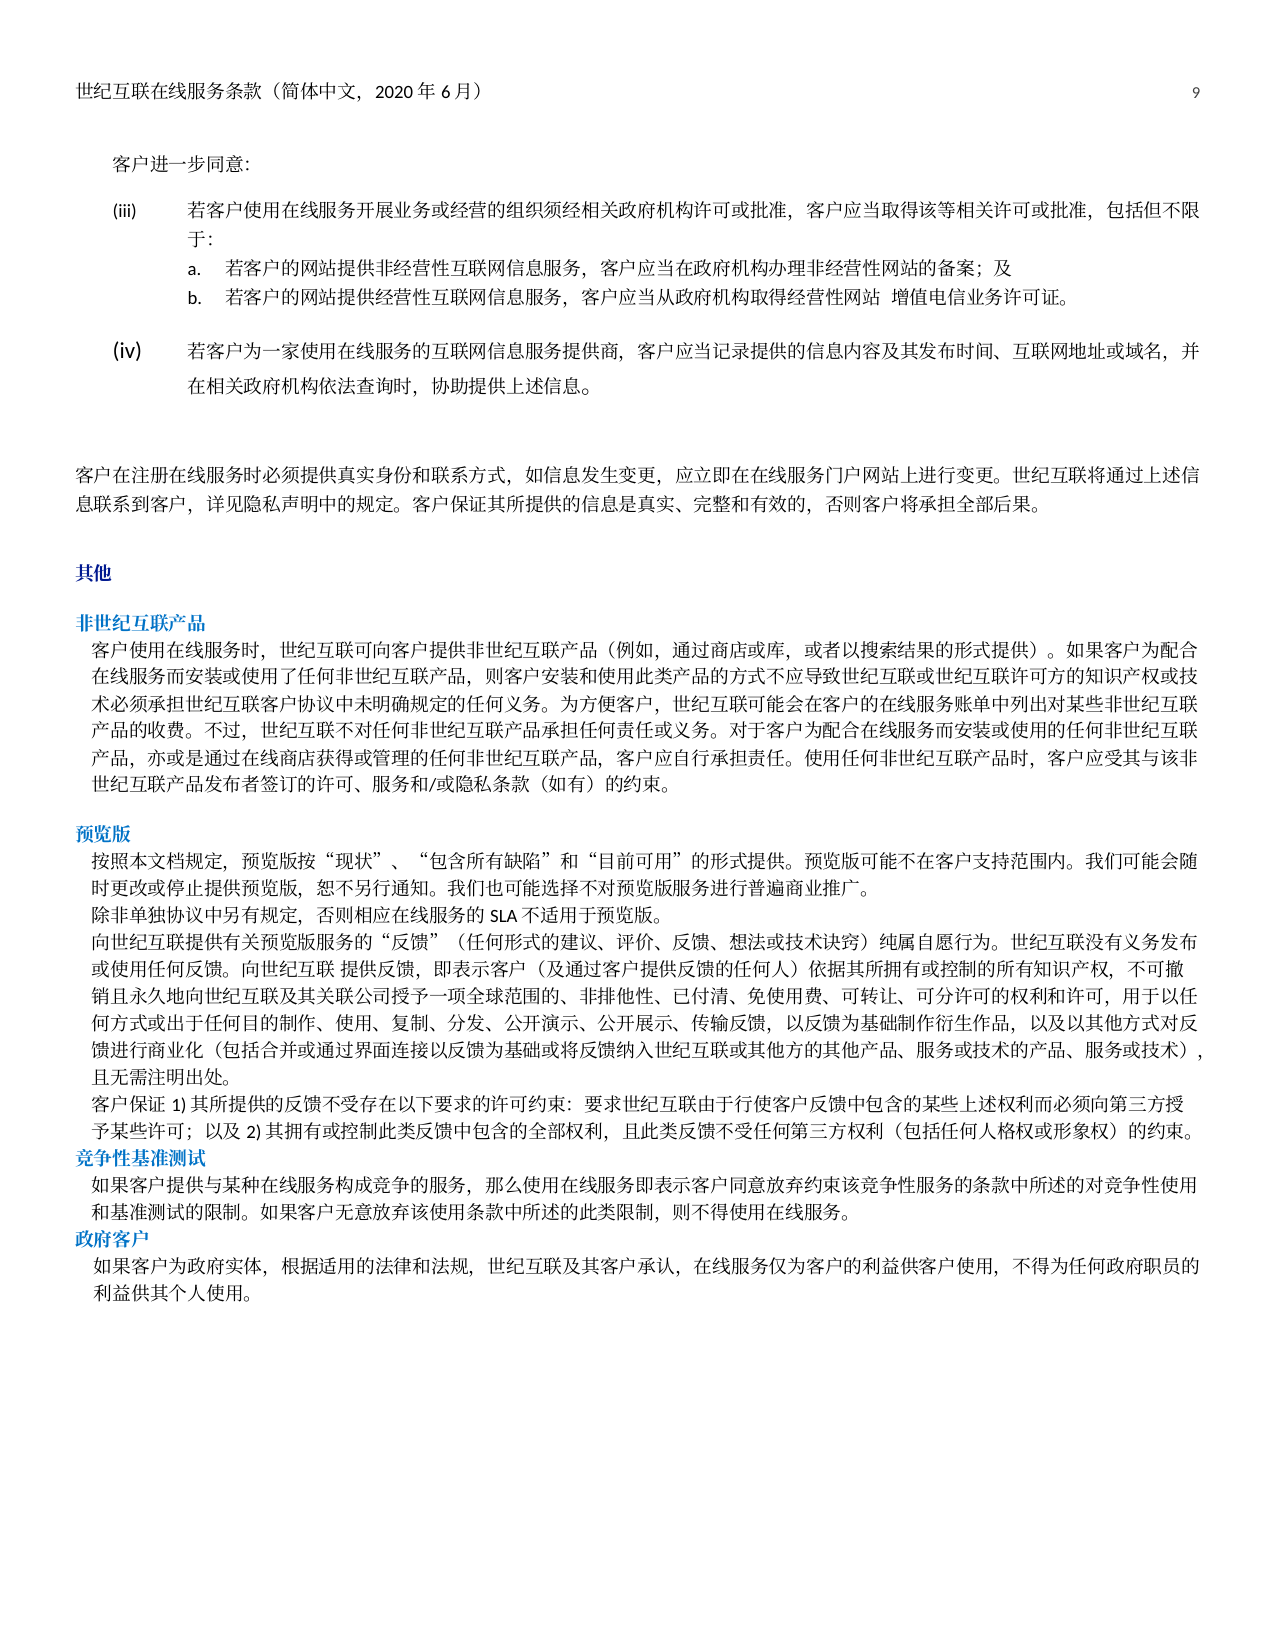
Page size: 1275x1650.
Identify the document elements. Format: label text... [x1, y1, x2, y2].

list 预览版 [75, 820, 1200, 847]
list 如果客户为政府实体，根据适用的法律和法规，世纪互联及其客户承认，在线服务仅为客户的利益供客户使用，不得为任何政府职员的利益供其个人使用。 [94, 1252, 1200, 1306]
list 按照本文档规定，预览版按“现状”、“包含所有缺陷”和“目前可用”的形式提供。预览版可能不在客户支持范围内。我们可能会随时更改或停止提供预览版，恕不另行通知。我们也可能选择不对预览版服务进行普遍商业推广。 [91, 847, 1200, 901]
text 客户在注册在线服务时必须提供真实身份和联系方式，如信息发生变更，应立即在在线服务门户网站上进行变更。世纪互联将通过上述信息联系到客户，详见隐私声明中的规定。客户保证其所提供的信息是真实、完整和有效的，否则客户将承担全部后果。 [75, 461, 1200, 517]
list 若客户为一家使用在线服务的互联网信息服务提供商，客户应当记录提供的信息内容及其发布时间、互联网地址或域名，并在相关政府机构依法查询时，协助提供上述信息。 [112, 337, 1200, 400]
list 政府客户 [75, 1225, 1200, 1252]
list 非世纪互联产品 [75, 608, 1200, 635]
list 客户保证 1) 其所提供的反馈不受存在以下要求的许可约束：要求世纪互联由于行使客户反馈中包含的某些上述权利而必须向第三方授予某些许可；以及 2) 其拥有或控制此类反馈中包含的全部权利，且此类反馈不受任何第三方权利（包括任何人格权或形象权）的约束。 [91, 1090, 1200, 1144]
list 客户使用在线服务时，世纪互联可向客户提供非世纪互联产品（例如，通过商店或库，或者以搜索结果的形式提供）。如果客户为配合在线服务而安装或使用了任何非世纪互联产品，则客户安装和使用此类产品的方式不应导致世纪互联或世纪互联许可方的知识产权或技术必须承担世纪互联客户协议中未明确规定的任何义务。为方便客户，世纪互联可能会在客户的在线服务账单中列出对某些非世纪互联产品的收费。不过，世纪互联不对任何非世纪互联产品承担任何责任或义务。对于客户为配合在线服务而安装或使用的任何非世纪互联产品，亦或是通过在线商店获得或管理的任何非世纪互联产品，客户应自行承担责任。使用任何非世纪互联产品时，客户应受其与该非世纪互联产品发布者签订的许可、服务和/或隐私条款（如有）的约束。 [91, 635, 1200, 797]
list 竞争性基准测试 [75, 1144, 1200, 1171]
list 若客户使用在线服务开展业务或经营的组织须经相关政府机构许可或批准，客户应当取得该等相关许可或批准，包括但不限于： [112, 196, 1200, 252]
subtitle 其他 [75, 558, 1200, 586]
list 若客户的网站提供非经营性互联网信息服务，客户应当在政府机构办理非经营性网站的备案；及 [187, 254, 1200, 281]
list 除非单独协议中另有规定，否则相应在线服务的 SLA 不适用于预览版。 [91, 901, 1200, 928]
text 客户进一步同意： [75, 150, 1200, 177]
list 如果客户提供与某种在线服务构成竞争的服务，那么使用在线服务即表示客户同意放弃约束该竞争性服务的条款中所述的对竞争性使用和基准测试的限制。如果客户无意放弃该使用条款中所述的此类限制，则不得使用在线服务。 [91, 1171, 1200, 1225]
list 向世纪互联提供有关预览版服务的“反馈”（任何形式的建议、评价、反馈、想法或技术诀窍）纯属自愿行为。世纪互联没有义务发布或使用任何反馈。向世纪互联 提供反馈，即表示客户（及通过客户提供反馈的任何人）依据其所拥有或控制的所有知识产权，不可撤销且永久地向世纪互联及其关联公司授予一项全球范围的、非排他性、已付清、免使用费、可转让、可分许可的权利和许可，用于以任何方式或出于任何目的制作、使用、复制、分发、公开演示、公开展示、传输反馈，以反馈为基础制作衍生作品，以及以其他方式对反馈进行商业化（包括合并或通过界面连接以反馈为基础或将反馈纳入世纪互联或其他方的其他产品、服务或技术的产品、服务或技术），且无需注明出处。 [91, 928, 1200, 1090]
list 若客户的网站提供经营性互联网信息服务，客户应当从政府机构取得经营性网站 增值电信业务许可证。 [187, 283, 1200, 310]
